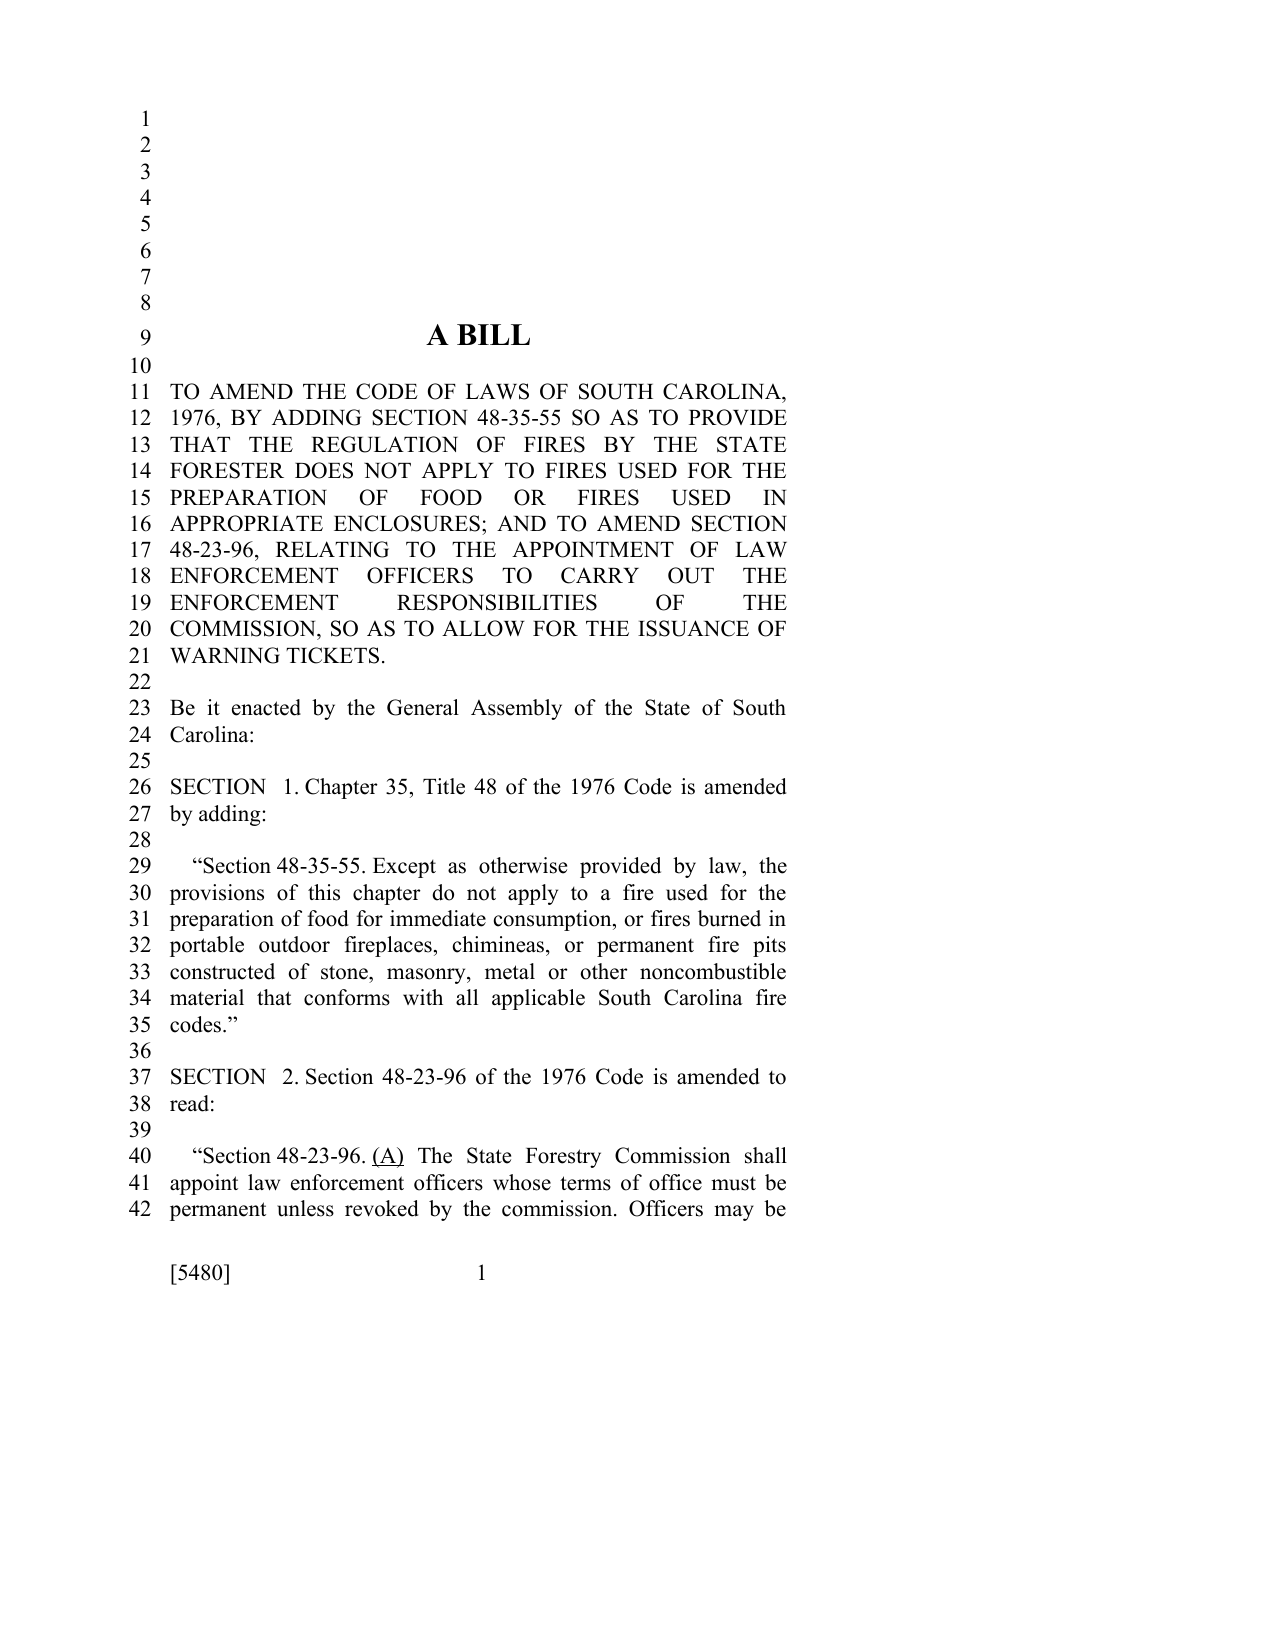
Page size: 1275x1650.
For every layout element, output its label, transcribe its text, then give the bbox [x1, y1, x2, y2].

text Be it enacted by the General Assembly of the State of South Carolina: [169, 694, 787, 747]
text SECTION 2. Section 48-23-96 of the 1976 Code is amended to read: [169, 1063, 787, 1116]
text SECTION 1. Chapter 35, Title 48 of the 1976 Code is amended by adding: [169, 773, 787, 826]
text TO AMEND THE CODE OF LAWS OF SOUTH CAROLINA, 1976, BY ADDING SECTION 48-35-55 SO AS TO PROVIDE THAT THE REGULATION OF FIRES BY THE STATE FORESTER DOES NOT APPLY TO FIRES USED FOR THE PREPARATION OF FOOD OR FIRES USED IN APPROPRIATE ENCLOSURES; AND TO AMEND SECTION 48-23-96, RELATING TO THE APPOINTMENT OF LAW ENFORCEMENT OFFICERS TO CARRY OUT THE ENFORCEMENT RESPONSIBILITIES OF THE COMMISSION, SO AS TO ALLOW FOR THE ISSUANCE OF WARNING TICKETS. [169, 378, 787, 668]
text “Section 48-35-55. Except as otherwise provided by law, the provisions of this chapter do not apply to a fire used for the preparation of food for immediate consumption, or fires burned in portable outdoor fireplaces, chimineas, or permanent fire pits constructed of stone, masonry, metal or other noncombustible material that conforms with all applicable South Carolina fire codes.” [169, 852, 787, 1037]
text A BILL [169, 316, 787, 352]
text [169, 1142, 787, 1221]
